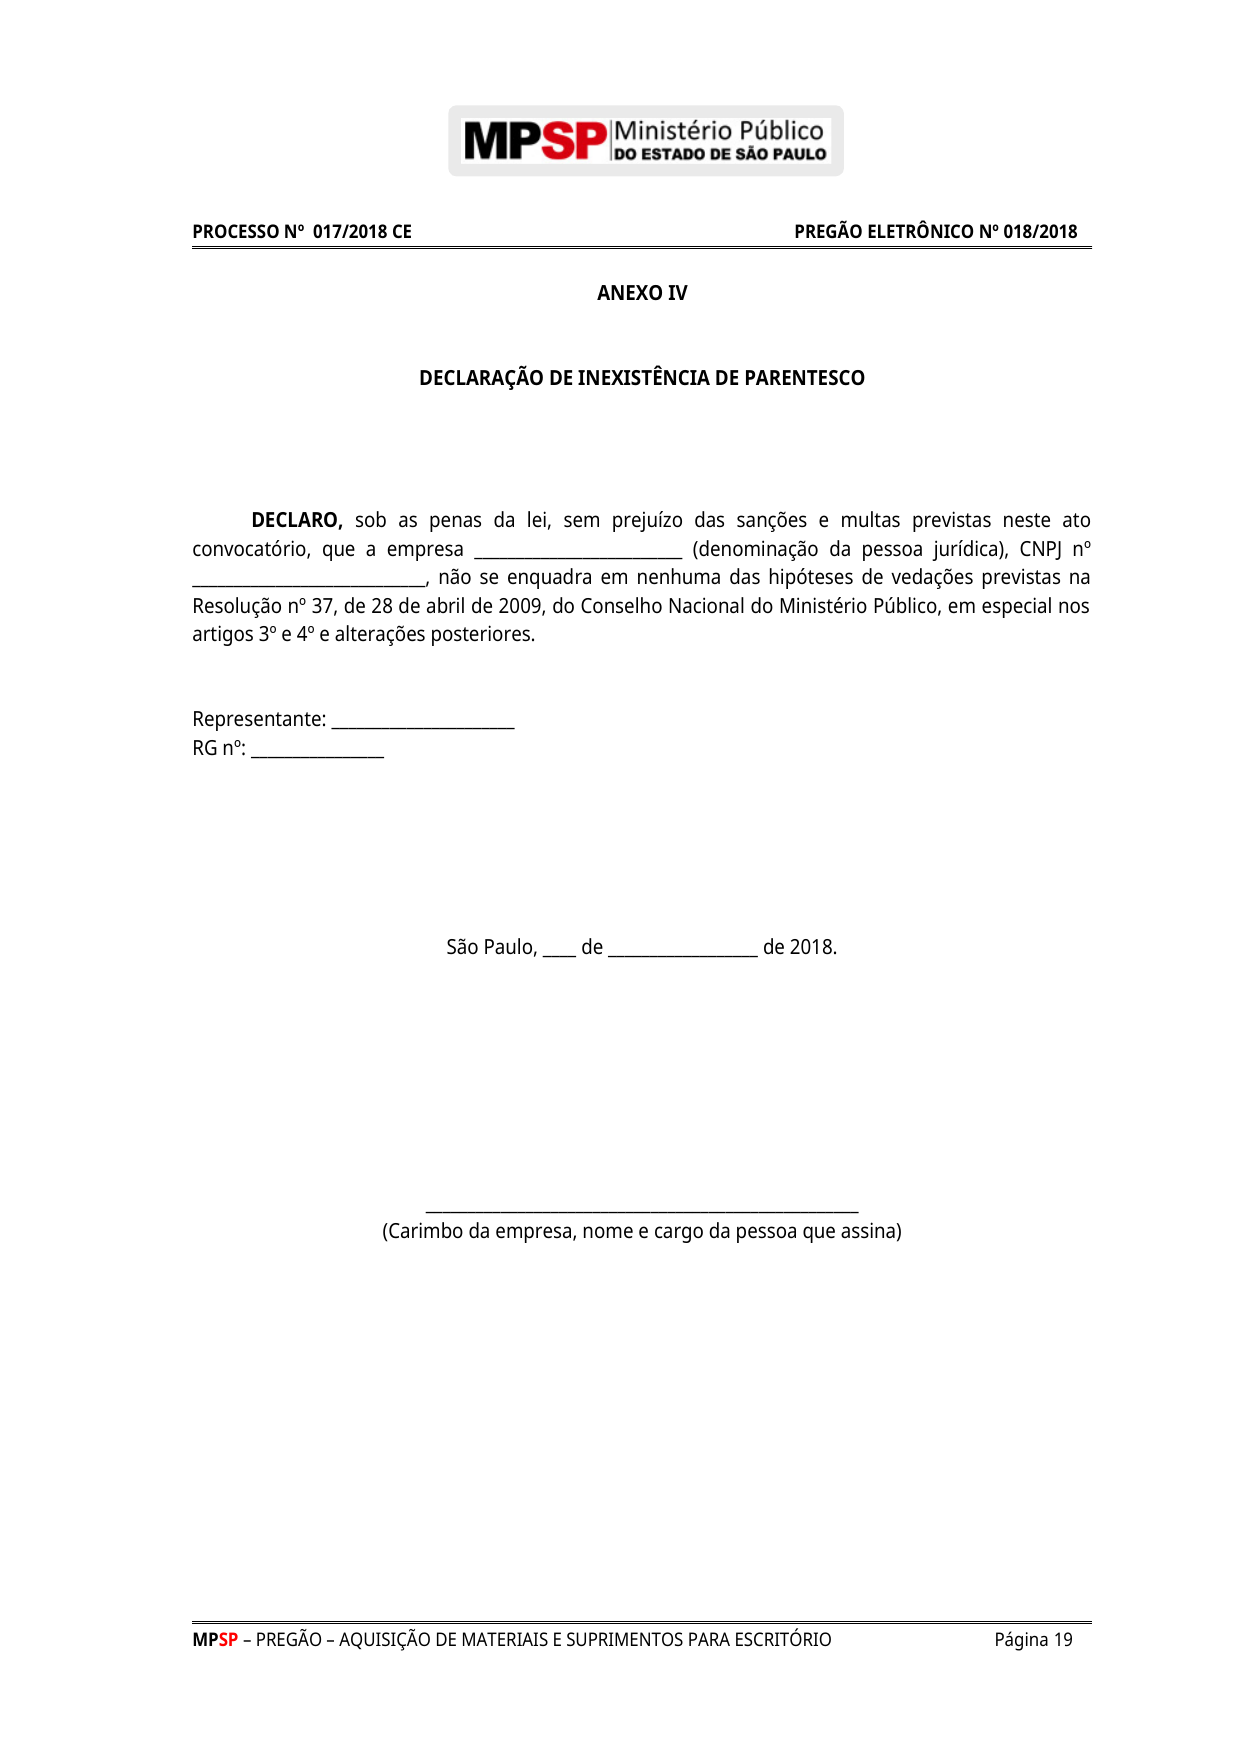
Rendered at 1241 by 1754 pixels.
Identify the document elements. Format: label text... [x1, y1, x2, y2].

text DECLARO, sob as penas da lei, sem prejuízo das sanções e multas previstas neste ato convocatório, que a empresa _________________________ (denominação da pessoa jurídica), CNPJ nº ____________________________, não se enquadra em nenhuma das hipóteses de vedações previstas na Resolução nº 37, de 28 de abril de 2009, do Conselho Nacional do Ministério Público, em especial nos artigos 3º e 4º e alterações posteriores. [192, 506, 1092, 648]
text RG nº: ________________ [192, 733, 1092, 761]
text ANEXO IV [192, 278, 1092, 306]
picture [461, 118, 831, 163]
text Representante: ______________________ [192, 704, 1092, 733]
text (Carimbo da empresa, nome e cargo da pessoa que assina) [192, 1216, 1092, 1245]
text DECLARAÇÃO DE INEXISTÊNCIA DE PARENTESCO [192, 363, 1092, 392]
text São Paulo, ____ de __________________ de 2018. [192, 932, 1092, 961]
text ____________________________________________________ [192, 1188, 1092, 1216]
